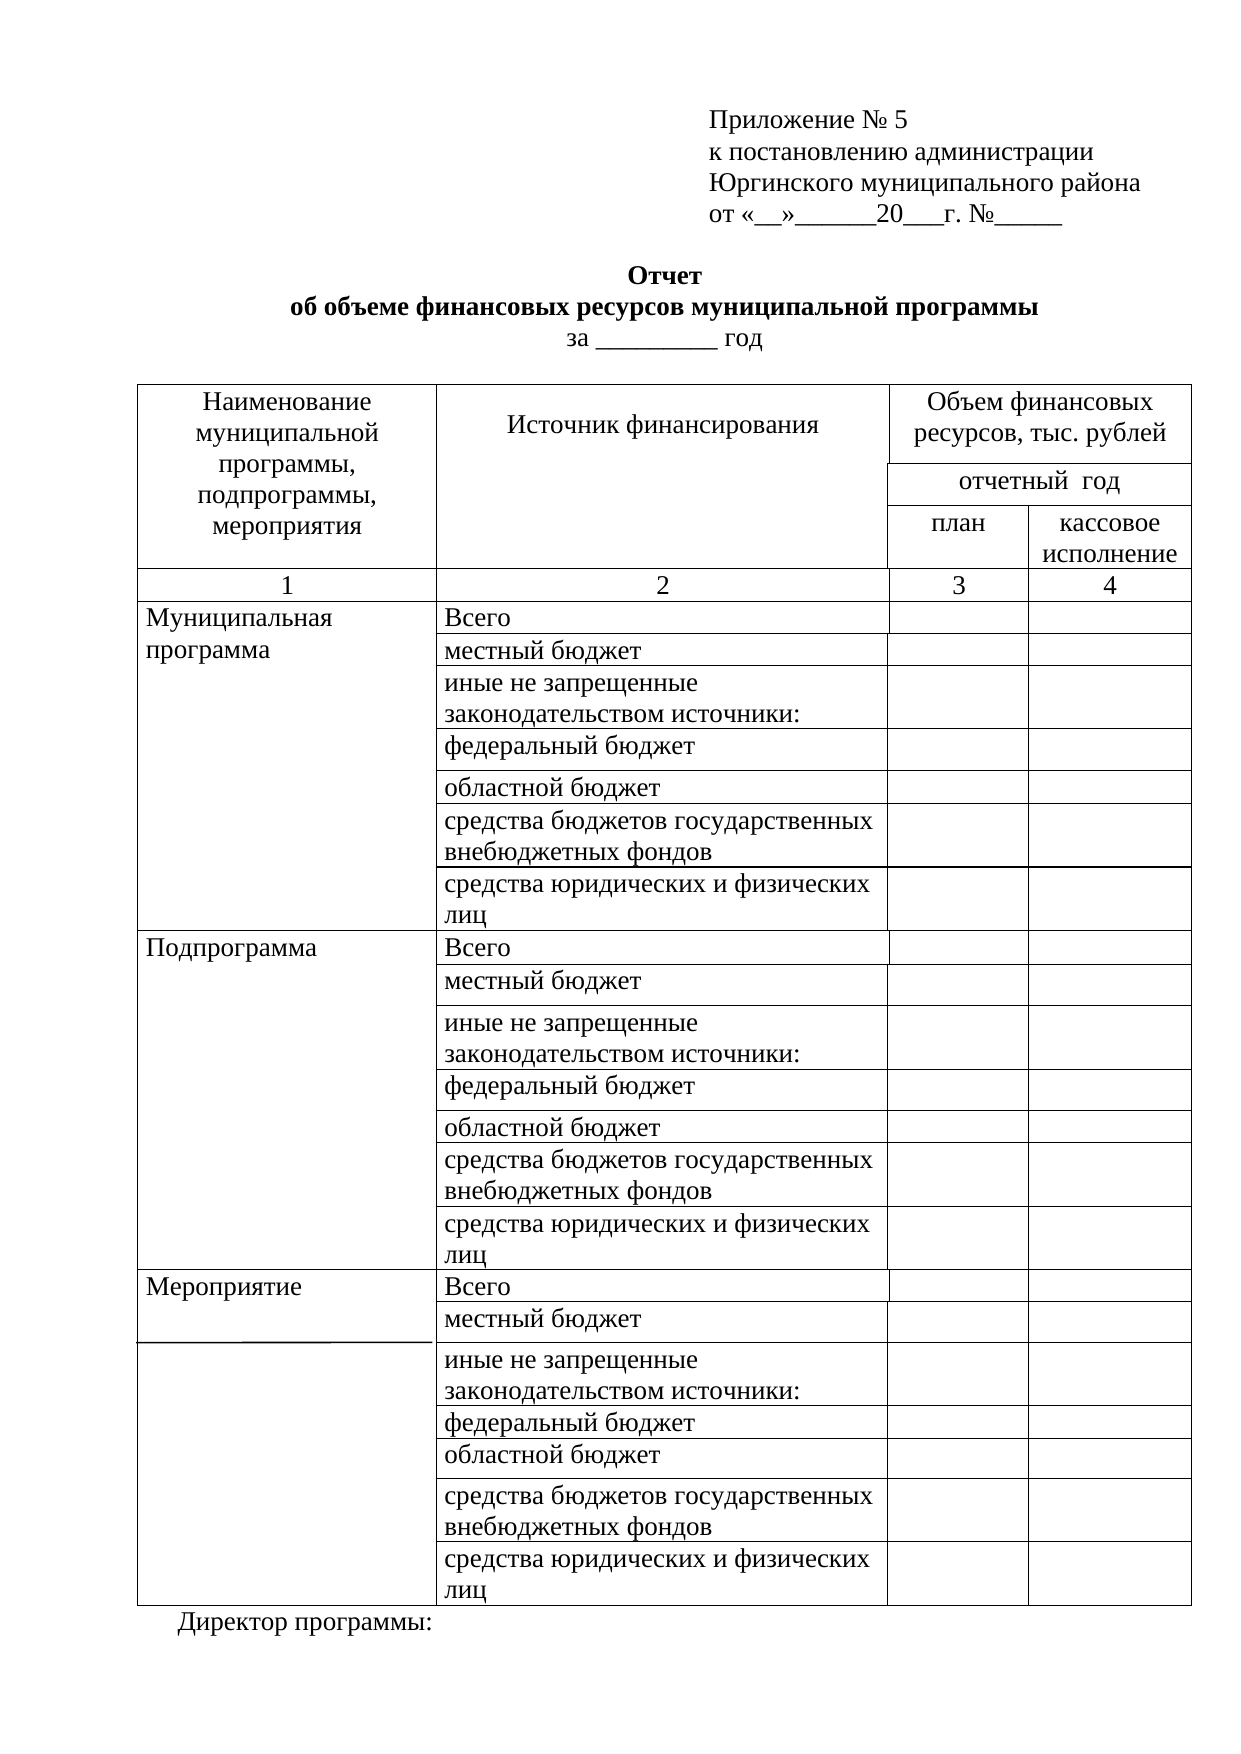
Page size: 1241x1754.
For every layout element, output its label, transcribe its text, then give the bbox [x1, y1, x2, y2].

table_cell средства юридических и физических лиц [437, 1542, 887, 1604]
table_header Наименование муниципальной программы, подпрограммы, мероприятия [138, 385, 436, 568]
table_cell [888, 1406, 1028, 1437]
table_cell Муниципальная программа [138, 602, 436, 930]
table_cell [1029, 1111, 1191, 1142]
table_cell средства юридических и физических лиц [437, 1207, 887, 1269]
table_cell федеральный бюджет [437, 729, 887, 770]
table_cell [1029, 1143, 1191, 1206]
table_cell [888, 804, 1028, 866]
table_cell [1029, 1406, 1191, 1437]
table_cell 2 [437, 569, 889, 601]
table_cell средства юридических и физических лиц [437, 868, 887, 930]
table_cell отчетный год [888, 464, 1191, 505]
table_cell [890, 931, 1028, 963]
text Отчет [177, 259, 1152, 290]
table_cell [1029, 1343, 1191, 1405]
table_cell [888, 1343, 1028, 1405]
text Приложение № 5 [709, 103, 1152, 134]
table_header Объем финансовых ресурсов, тыс. рублей [890, 385, 1191, 463]
table_cell [1029, 1302, 1191, 1342]
table_cell областной бюджет [437, 1439, 887, 1478]
table_cell [1029, 634, 1191, 665]
table_cell [890, 1270, 1028, 1301]
table_cell федеральный бюджет [437, 1406, 887, 1437]
table_cell [1029, 1542, 1191, 1604]
table_cell Мероприятие [138, 1270, 436, 1604]
table_cell [888, 1111, 1028, 1142]
table_cell 3 [890, 569, 1028, 601]
table_cell средства бюджетов государственных внебюджетных фондов [437, 1143, 887, 1206]
table_cell Всего [437, 931, 889, 963]
table_cell [1029, 1439, 1191, 1478]
table_cell [1029, 666, 1191, 728]
table_header Источник финансирования [437, 385, 889, 463]
text от «__»______20___г. №_____ [709, 197, 1152, 228]
table_cell [1029, 868, 1191, 930]
table_cell средства бюджетов государственных внебюджетных фондов [437, 1479, 887, 1541]
table_cell [888, 1542, 1028, 1604]
table_cell средства бюджетов государственных внебюджетных фондов [437, 804, 887, 866]
table_cell [888, 1302, 1028, 1342]
table_cell [888, 771, 1028, 803]
table_cell иные не запрещенные законодательством источники: [437, 1006, 887, 1068]
table_cell кассовое исполнение [1029, 506, 1191, 568]
table_cell 4 [1029, 569, 1191, 601]
table_cell областной бюджет [437, 1111, 887, 1142]
table_cell [1029, 1270, 1191, 1301]
table_cell [1029, 1479, 1191, 1541]
text Директор программы: [177, 1606, 1152, 1637]
table_cell Всего [437, 602, 889, 633]
table_cell [1029, 729, 1191, 770]
text Юргинского муниципального района [709, 166, 1152, 197]
table_cell иные не запрещенные законодательством источники: [437, 666, 887, 728]
table_cell [888, 1143, 1028, 1206]
table_cell [888, 868, 1028, 930]
table_cell [437, 463, 887, 568]
table_cell [888, 634, 1028, 665]
table_cell [1029, 804, 1191, 866]
table_cell [1029, 1070, 1191, 1110]
text об объеме финансовых ресурсов муниципальной программы [177, 290, 1152, 321]
text к постановлению администрации [709, 134, 1152, 166]
table_cell [1029, 771, 1191, 803]
table_cell местный бюджет [437, 634, 887, 665]
table_cell [888, 1439, 1028, 1478]
table_cell местный бюджет [437, 965, 887, 1005]
table_cell [888, 666, 1028, 728]
table_cell [888, 1479, 1028, 1541]
table_cell [1029, 1006, 1191, 1068]
table_cell [888, 729, 1028, 770]
table_cell [888, 1070, 1028, 1110]
table_cell местный бюджет [437, 1302, 887, 1342]
table_cell [888, 1207, 1028, 1269]
table_cell федеральный бюджет [437, 1070, 887, 1110]
table_cell [888, 1006, 1028, 1068]
table_cell Подпрограмма [138, 931, 436, 1269]
table_cell [1029, 602, 1191, 633]
text за _________ год [177, 321, 1152, 353]
table_cell Всего [437, 1270, 889, 1301]
table_cell [1029, 965, 1191, 1005]
table_cell план [888, 506, 1028, 568]
table_cell [1029, 931, 1191, 963]
table_cell [890, 602, 1028, 633]
table_cell [1029, 1207, 1191, 1269]
table_cell 1 [138, 569, 436, 601]
table_cell областной бюджет [437, 771, 887, 803]
table_cell иные не запрещенные законодательством источники: [437, 1343, 887, 1405]
table_cell [888, 965, 1028, 1005]
